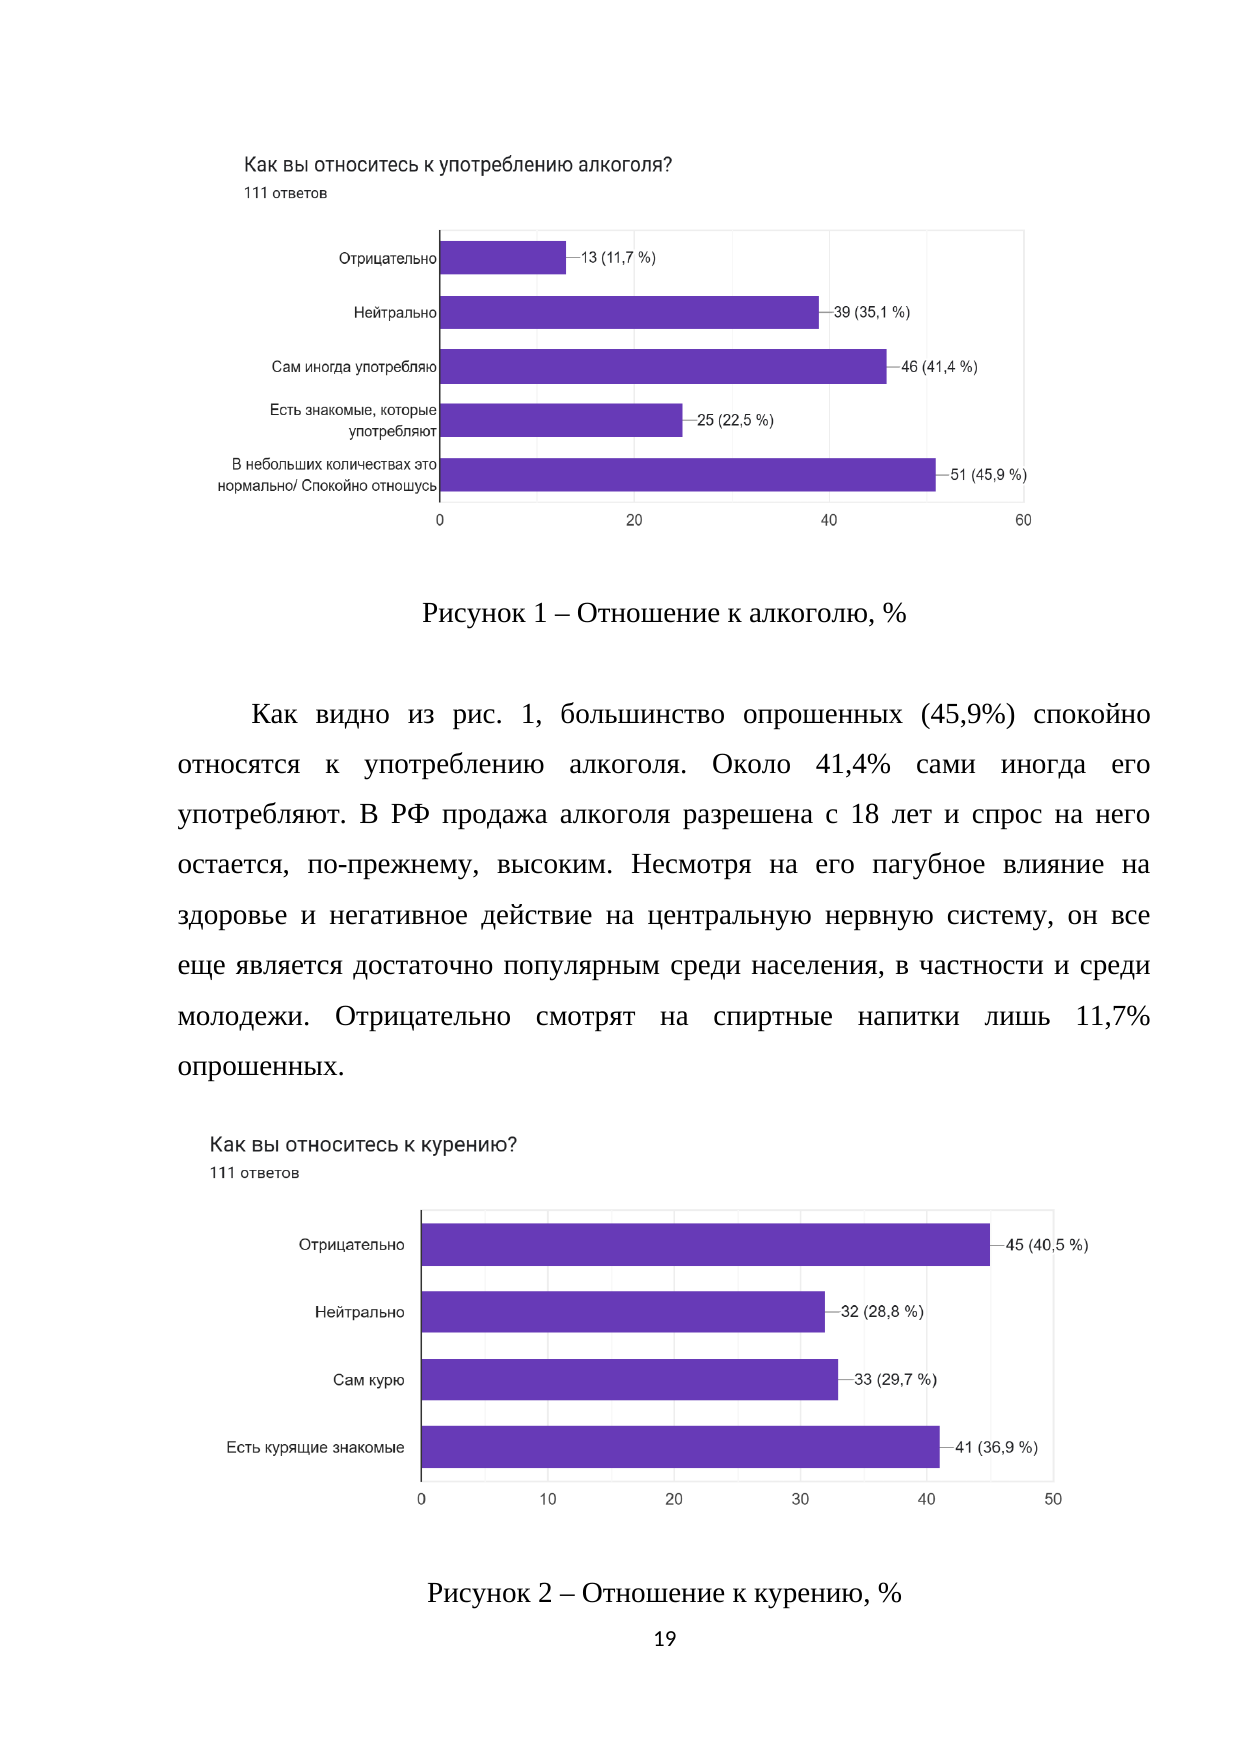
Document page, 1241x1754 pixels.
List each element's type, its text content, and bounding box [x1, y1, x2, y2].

picture [214, 118, 1115, 582]
text Как видно из рис. 1, большинство опрошенных (45,9%) спокойно относятся к употреблению алкоголя. Около 41,4% сами иногда его употребляют. В РФ продажа алкоголя разрешена с 18 лет и спрос на него остается, по-прежнему, высоким. Несмотря на его пагубное влияние на здоровье и негативное действие на центральную нервную систему, он все еще является достаточно популярным среди населения, в частности и среди молодежи. Отрицательно смотрят на спиртные напитки лишь 11,7% опрошенных. [177, 696, 1152, 1081]
text Рисунок 2 – Отношение к курению, % [177, 1575, 1152, 1608]
text Рисунок 1 – Отношение к алкоголю, % [177, 595, 1152, 629]
picture [177, 1098, 1152, 1561]
